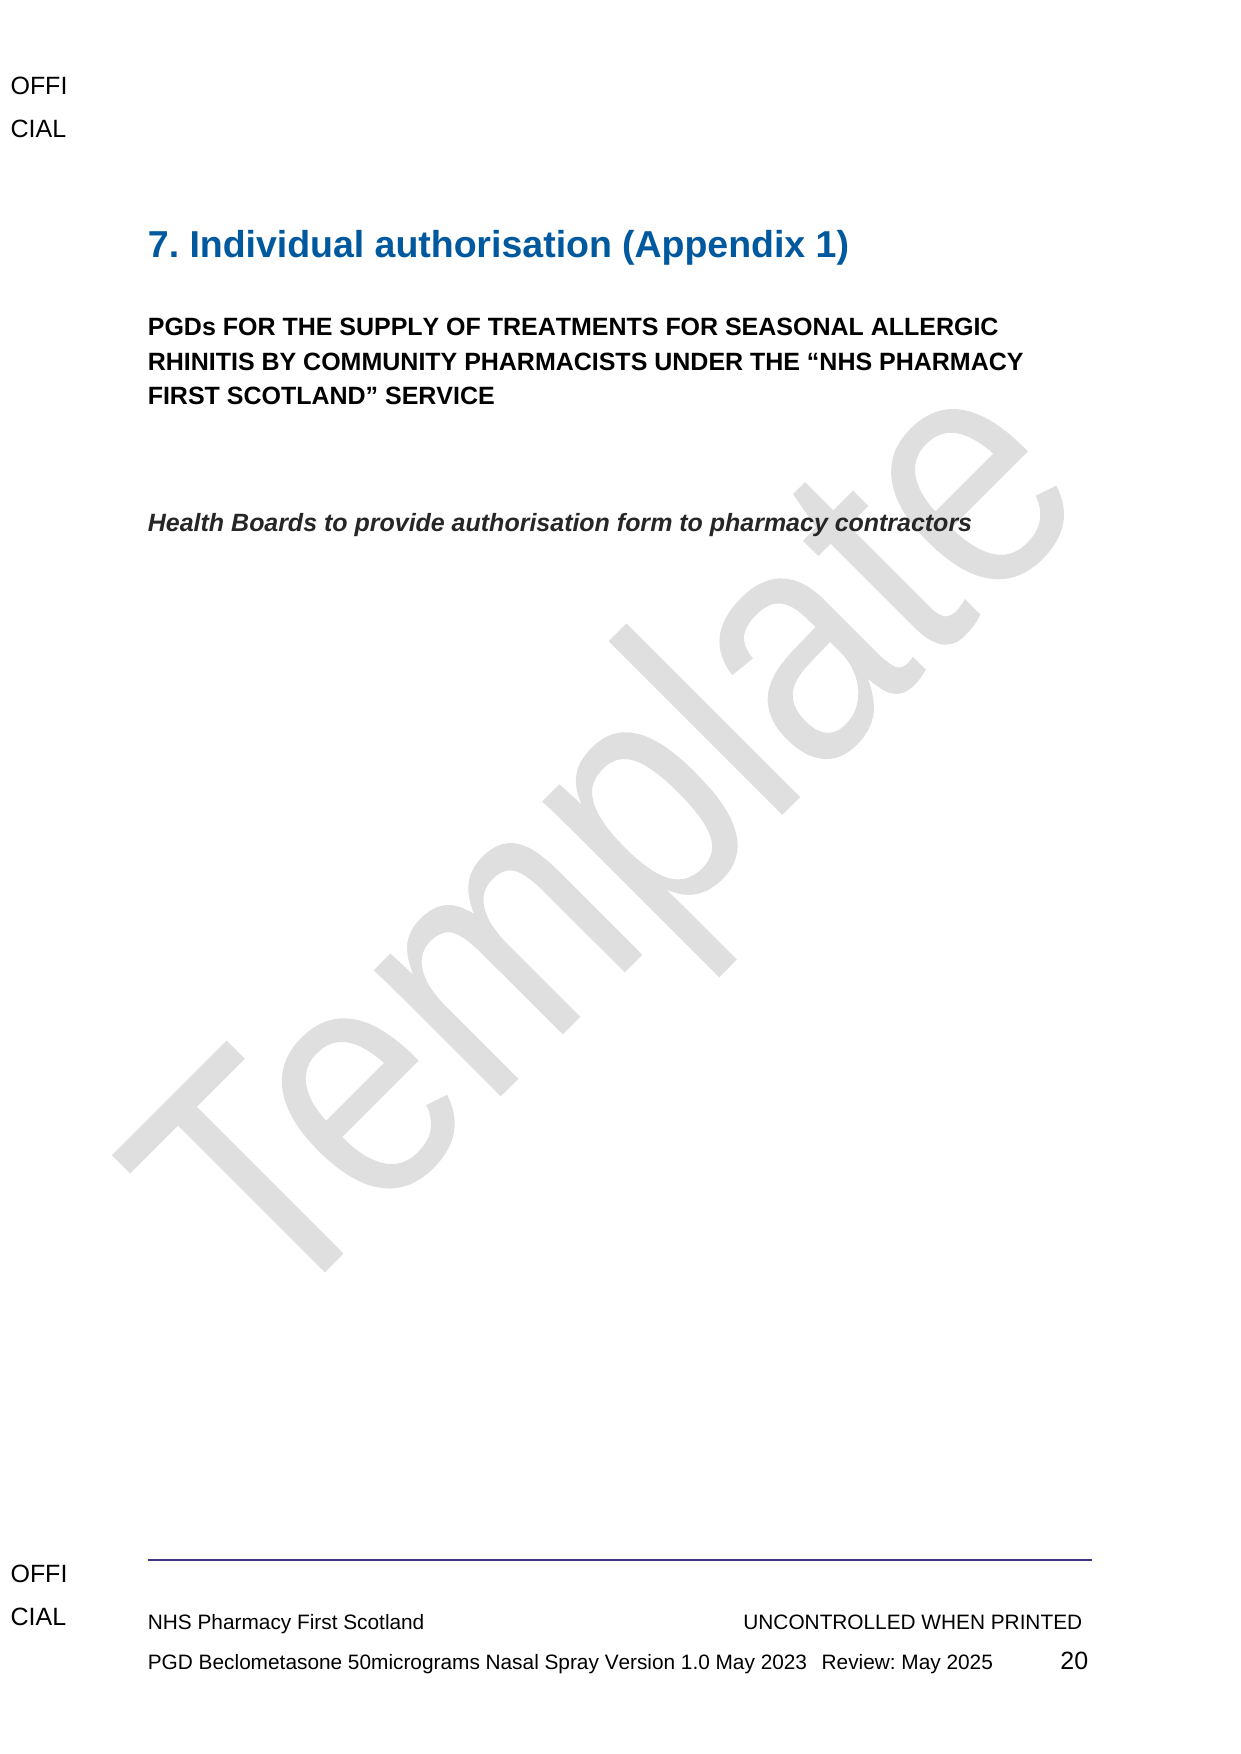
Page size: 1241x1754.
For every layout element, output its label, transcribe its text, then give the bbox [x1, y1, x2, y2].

text Health Boards to provide authorisation form to pharmacy contractors [148, 507, 1092, 536]
subtitle 7. Individual authorisation (Appendix 1) [148, 223, 1092, 266]
text PGDs FOR THE SUPPLY OF TREATMENTS FOR SEASONAL ALLERGIC RHINITIS BY COMMUNITY PHARMACISTS UNDER THE “NHS PHARMACY FIRST SCOTLAND” SERVICE [148, 312, 1092, 410]
